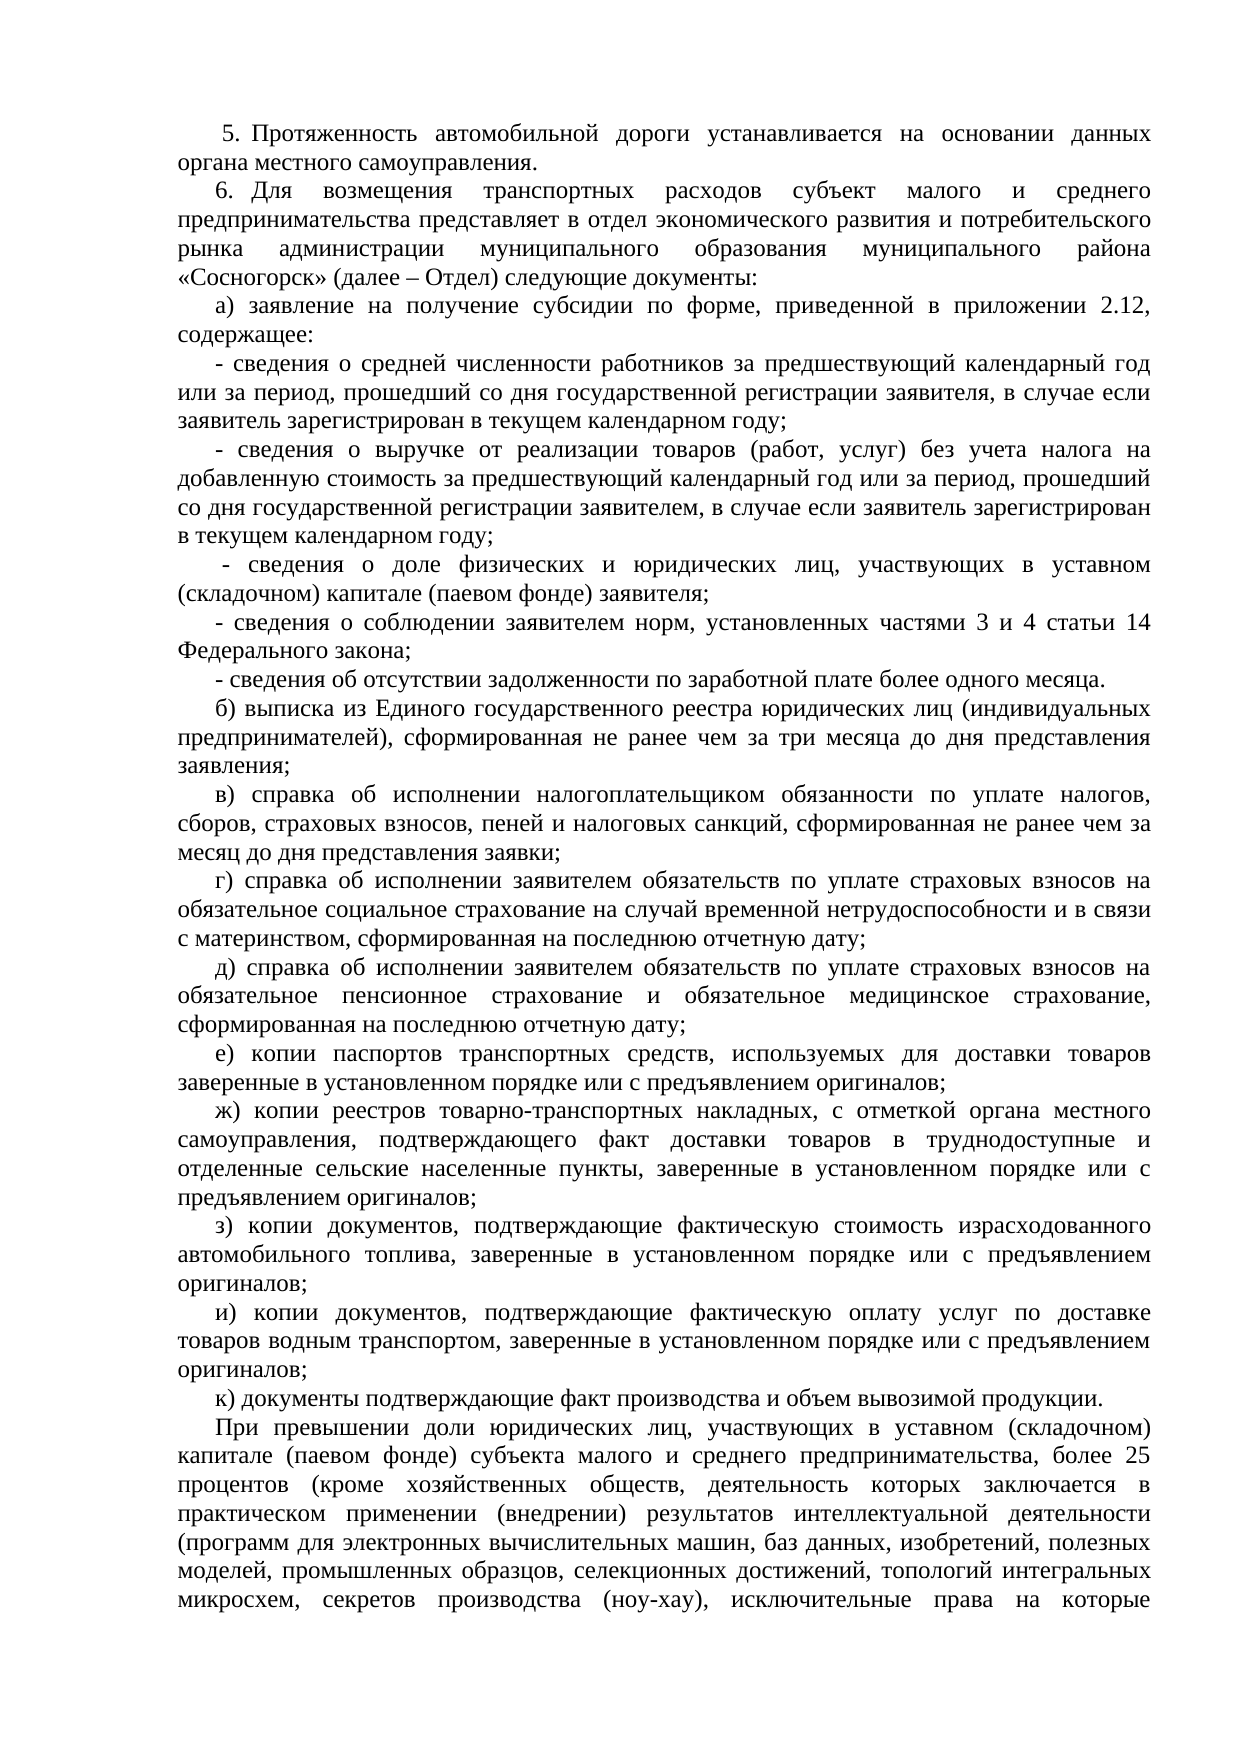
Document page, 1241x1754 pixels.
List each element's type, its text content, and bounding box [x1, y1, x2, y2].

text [177, 1412, 1152, 1613]
text - сведения о соблюдении заявителем норм, установленных частями 3 и 4 статьи 14 Федерального закона; [177, 607, 1152, 664]
text - сведения о средней численности работников за предшествующий календарный год или за период, прошедший со дня государственной регистрации заявителя, в случае если заявитель зарегистрирован в текущем календарном году; [177, 348, 1152, 434]
text а) заявление на получение субсидии по форме, приведенной в приложении 2.12, содержащее: [177, 291, 1152, 348]
text г) справка об исполнении заявителем обязательств по уплате страховых взносов на обязательное социальное страхование на случай временной нетрудоспособности и в связи с материнством, сформированная на последнюю отчетную дату; [177, 866, 1152, 952]
text в) справка об исполнении налогоплательщиком обязанности по уплате налогов, сборов, страховых взносов, пеней и налоговых санкций, сформированная не ранее чем за месяц до дня представления заявки; [177, 779, 1152, 866]
text - сведения о доле физических и юридических лиц, участвующих в уставном (складочном) капитале (паевом фонде) заявителя; [177, 549, 1152, 607]
text - сведения об отсутствии задолженности по заработной плате более одного месяца. [177, 664, 1152, 693]
text - сведения о выручке от реализации товаров (работ, услуг) без учета налога на добавленную стоимость за предшествующий календарный год или за период, прошедший со дня государственной регистрации заявителем, в случае если заявитель зарегистрирован в текущем календарном году; [177, 434, 1152, 549]
text д) справка об исполнении заявителем обязательств по уплате страховых взносов на обязательное пенсионное страхование и обязательное медицинское страхование, сформированная на последнюю отчетную дату; [177, 952, 1152, 1038]
text и) копии документов, подтверждающие фактическую оплату услуг по доставке товаров водным транспортом, заверенные в установленном порядке или с предъявлением оригиналов; [177, 1297, 1152, 1383]
text б) выписка из Единого государственного реестра юридических лиц (индивидуальных предпринимателей), сформированная не ранее чем за три месяца до дня представления заявления; [177, 693, 1152, 779]
text ж) копии реестров товарно-транспортных накладных, с отметкой органа местного самоуправления, подтверждающего факт доставки товаров в труднодоступные и отделенные сельские населенные пункты, заверенные в установленном порядке или с предъявлением оригиналов; [177, 1096, 1152, 1211]
text з) копии документов, подтверждающие фактическую стоимость израсходованного автомобильного топлива, заверенные в установленном порядке или с предъявлением оригиналов; [177, 1211, 1152, 1297]
text е) копии паспортов транспортных средств, используемых для доставки товаров заверенные в установленном порядке или с предъявлением оригиналов; [177, 1038, 1152, 1096]
text к) документы подтверждающие факт производства и объем вывозимой продукции. [177, 1383, 1152, 1412]
list Для возмещения транспортных расходов субъект малого и среднего предпринимательства представляет в отдел экономического развития и потребительского рынка администрации муниципального образования муниципального района «Сосногорск» (далее – Отдел) следующие документы: [177, 176, 1152, 291]
list Протяженность автомобильной дороги устанавливается на основании данных органа местного самоуправления. [177, 118, 1152, 176]
